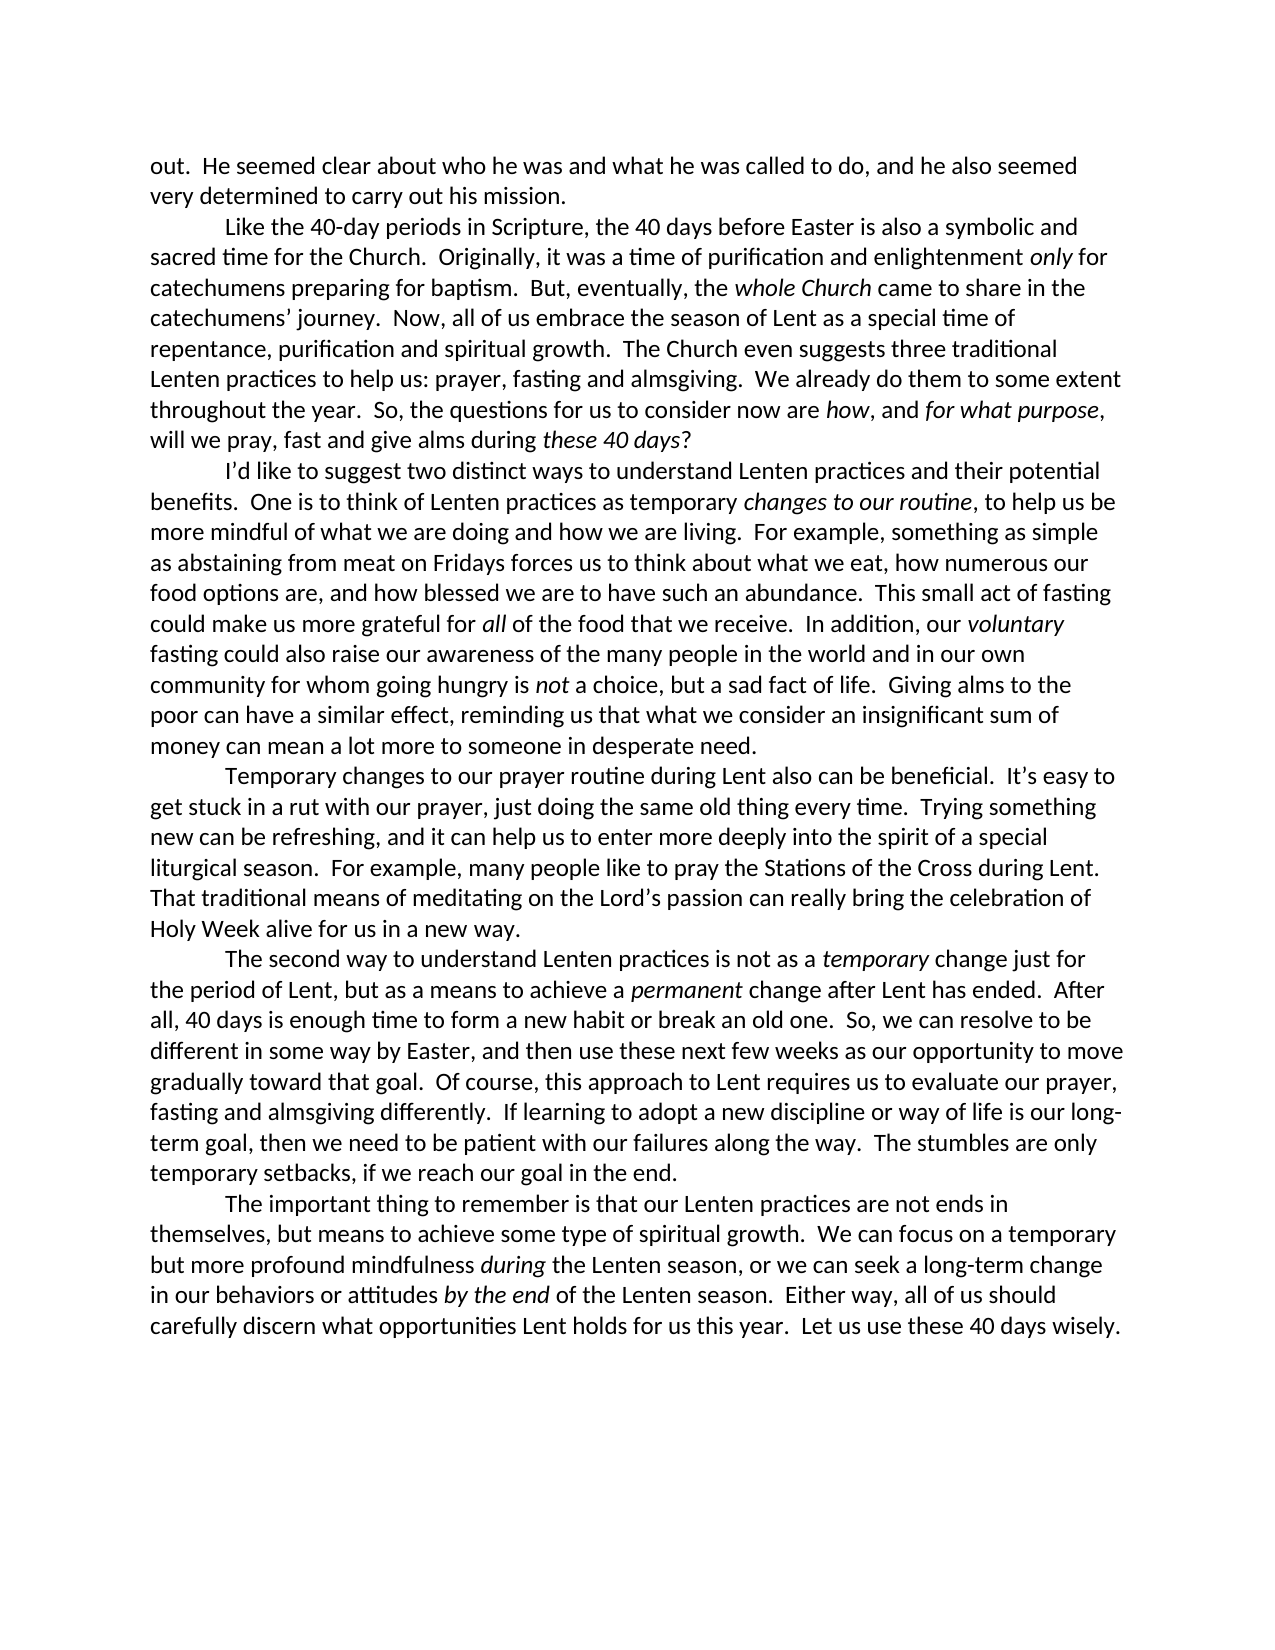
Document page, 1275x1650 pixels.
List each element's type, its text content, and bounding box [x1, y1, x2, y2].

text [150, 150, 1125, 211]
text The second way to understand Lenten practices is not as a temporary change just for the period of Lent, but as a means to achieve a permanent change after Lent has ended. After all, 40 days is enough time to form a new habit or break an old one. So, we can resolve to be different in some way by Easter, and then use these next few weeks as our opportunity to move gradually toward that goal. Of course, this approach to Lent requires us to evaluate our prayer, fasting and almsgiving differently. If learning to adopt a new discipline or way of life is our long-term goal, then we need to be patient with our failures along the way. The stumbles are only temporary setbacks, if we reach our goal in the end. [150, 943, 1125, 1188]
text Temporary changes to our prayer routine during Lent also can be beneficial. It’s easy to get stuck in a rut with our prayer, just doing the same old thing every time. Trying something new can be refreshing, and it can help us to enter more deeply into the spirit of a special liturgical season. For example, many people like to pray the Stations of the Cross during Lent. That traditional means of meditating on the Lord’s passion can really bring the celebration of Holy Week alive for us in a new way. [150, 760, 1125, 943]
text I’d like to suggest two distinct ways to understand Lenten practices and their potential benefits. One is to think of Lenten practices as temporary changes to our routine, to help us be more mindful of what we are doing and how we are living. For example, something as simple as abstaining from meat on Fridays forces us to think about what we eat, how numerous our food options are, and how blessed we are to have such an abundance. This small act of fasting could make us more grateful for all of the food that we receive. In addition, our voluntary fasting could also raise our awareness of the many people in the world and in our own community for whom going hungry is not a choice, but a sad fact of life. Giving alms to the poor can have a similar effect, reminding us that what we consider an insignificant sum of money can mean a lot more to someone in desperate need. [150, 455, 1125, 760]
text Like the 40-day periods in Scripture, the 40 days before Easter is also a symbolic and sacred time for the Church. Originally, it was a time of purification and enlightenment only for catechumens preparing for baptism. But, eventually, the whole Church came to share in the catechumens’ journey. Now, all of us embrace the season of Lent as a special time of repentance, purification and spiritual growth. The Church even suggests three traditional Lenten practices to help us: prayer, fasting and almsgiving. We already do them to some extent throughout the year. So, the questions for us to consider now are how, and for what purpose, will we pray, fast and give alms during these 40 days? [150, 211, 1125, 455]
text The important thing to remember is that our Lenten practices are not ends in themselves, but means to achieve some type of spiritual growth. We can focus on a temporary but more profound mindfulness during the Lenten season, or we can seek a long-term change in our behaviors or attitudes by the end of the Lenten season. Either way, all of us should carefully discern what opportunities Lent holds for us this year. Let us use these 40 days wisely. [150, 1188, 1125, 1340]
